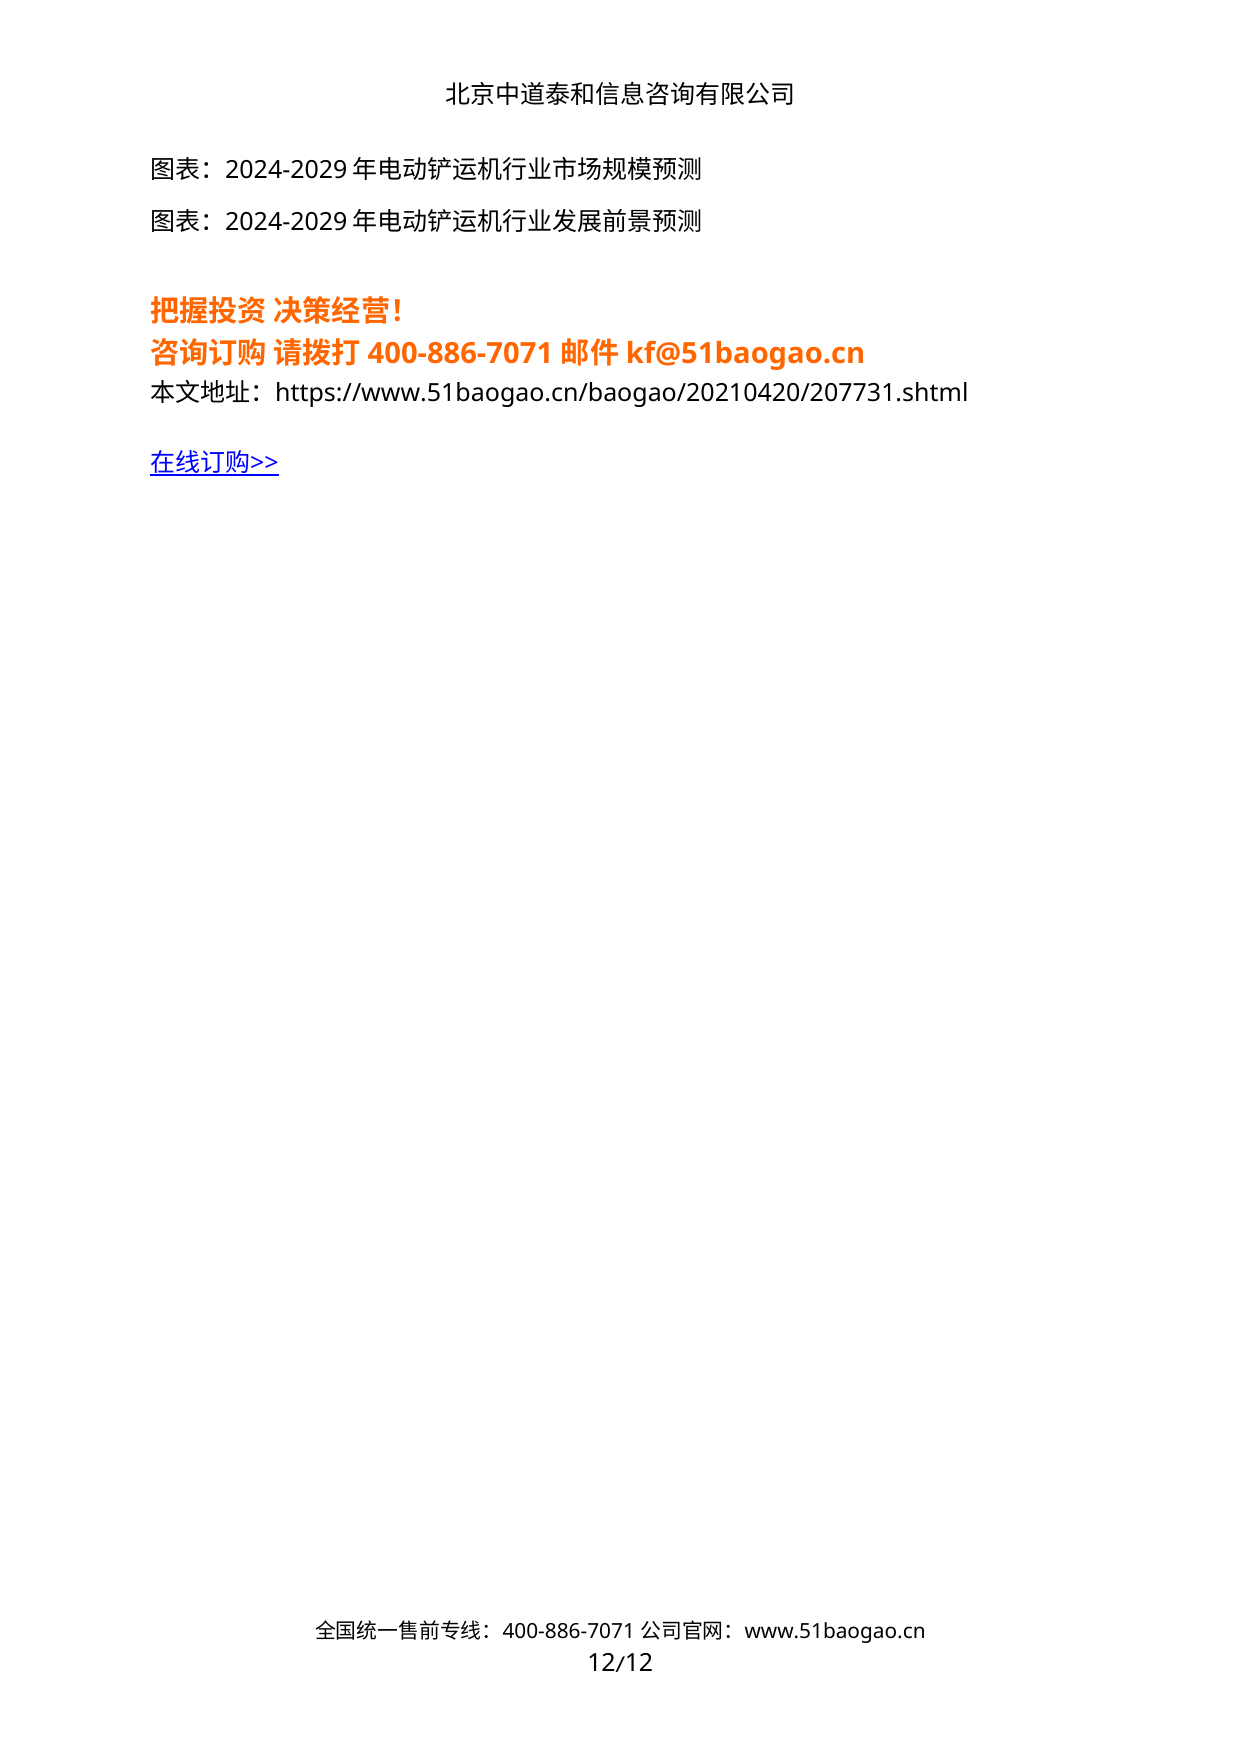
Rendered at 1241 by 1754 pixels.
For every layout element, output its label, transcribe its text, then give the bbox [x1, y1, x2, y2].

text 在线订购>> [150, 409, 1090, 479]
text 图表：2024-2029年电动铲运机行业市场规模预测 [150, 150, 1090, 186]
text 图表：2024-2029年电动铲运机行业发展前景预测 [150, 202, 1090, 238]
text 把握投资 决策经营！咨询订购 请拨打 400-886-7071 邮件 kf@51baogao.cn本文地址：https://www.51baogao.cn/baogao/20210420/207731.shtml [150, 254, 1090, 409]
